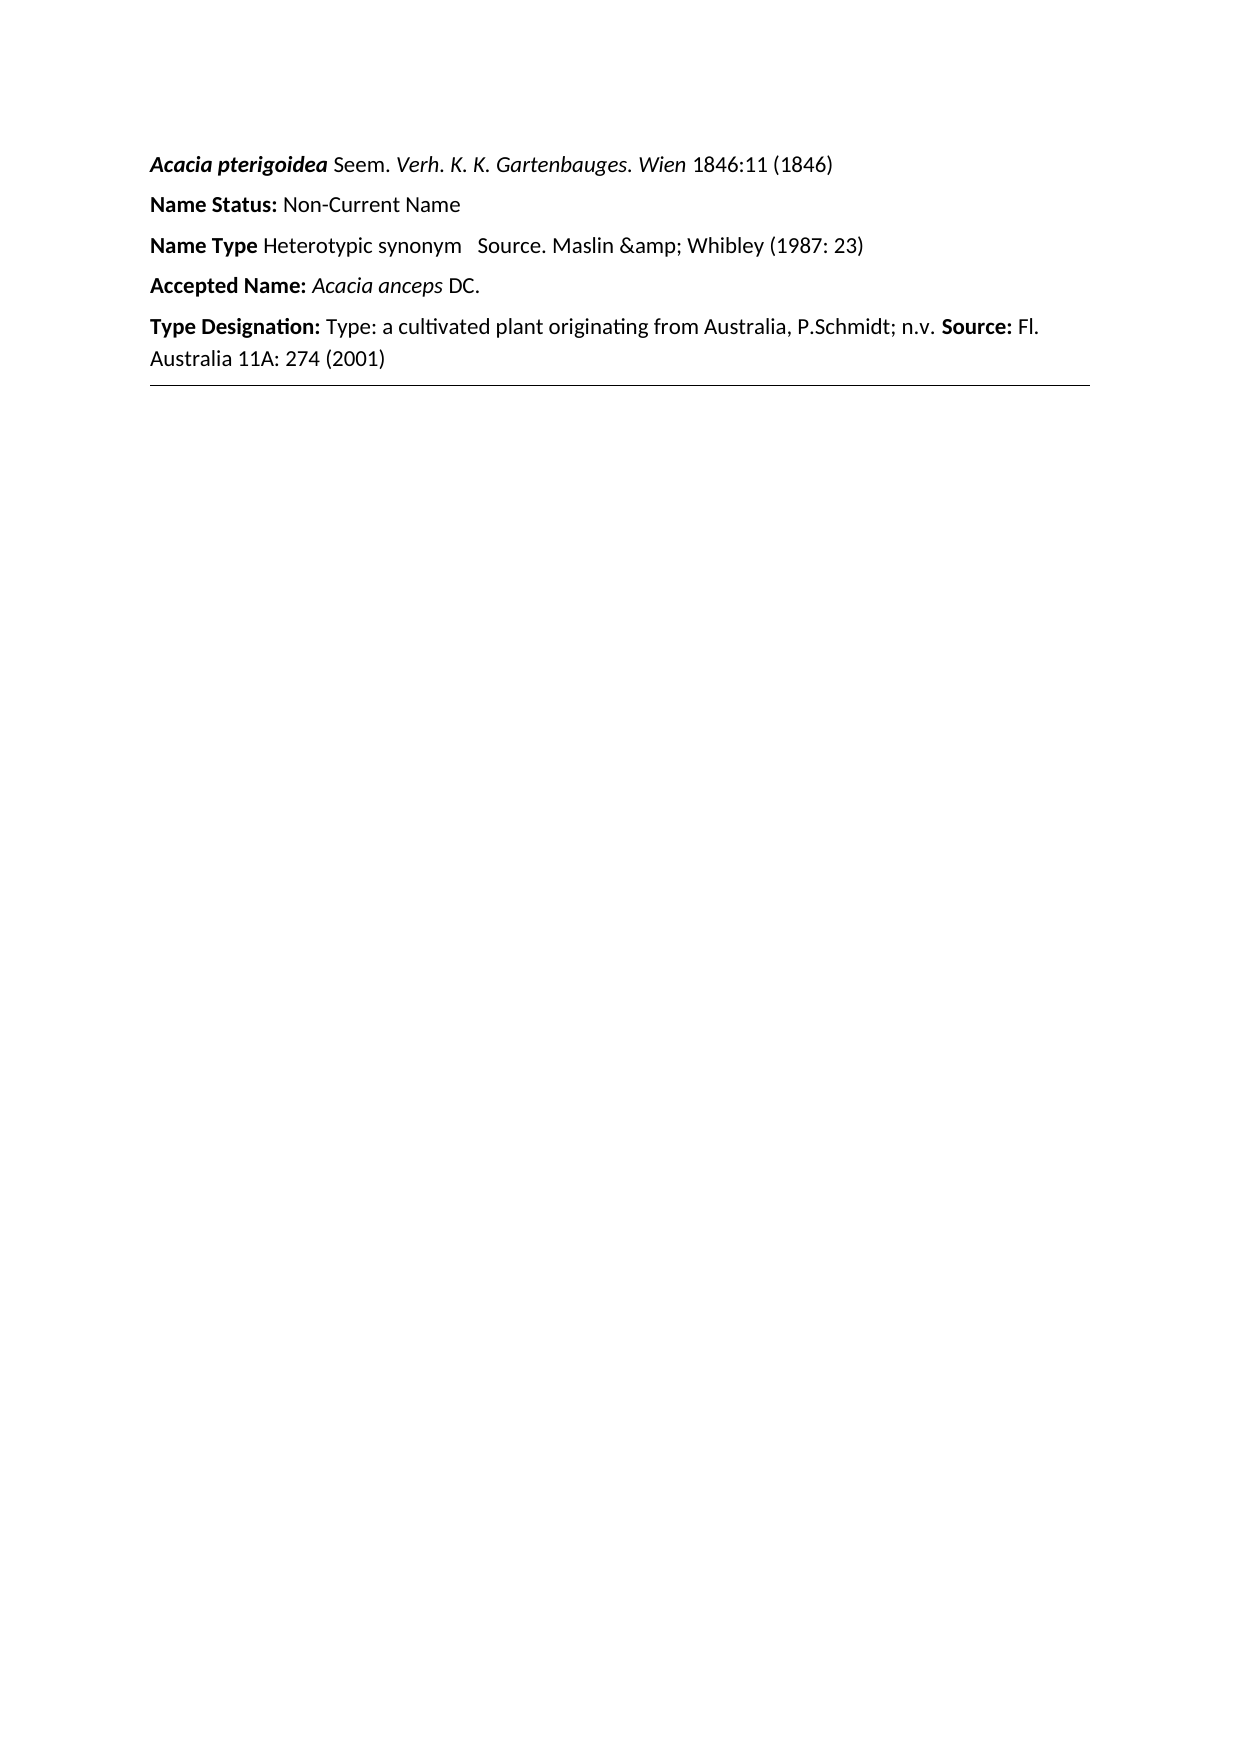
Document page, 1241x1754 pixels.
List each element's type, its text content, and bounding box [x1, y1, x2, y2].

text Type Designation: Type: a cultivated plant originating from Australia, P.Schmidt; n.v. Source: Fl. Australia 11A: 274 (2001) [150, 312, 1090, 372]
text Name Type Heterotypic synonym Source. Maslin &amp; Whibley (1987: 23) [150, 231, 1090, 259]
text Accepted Name: Acacia anceps DC. [150, 272, 1090, 299]
text Acacia pterigoidea Seem. Verh. K. K. Gartenbauges. Wien 1846:11 (1846) [150, 150, 1090, 178]
text Name Status: Non-Current Name [150, 191, 1090, 218]
